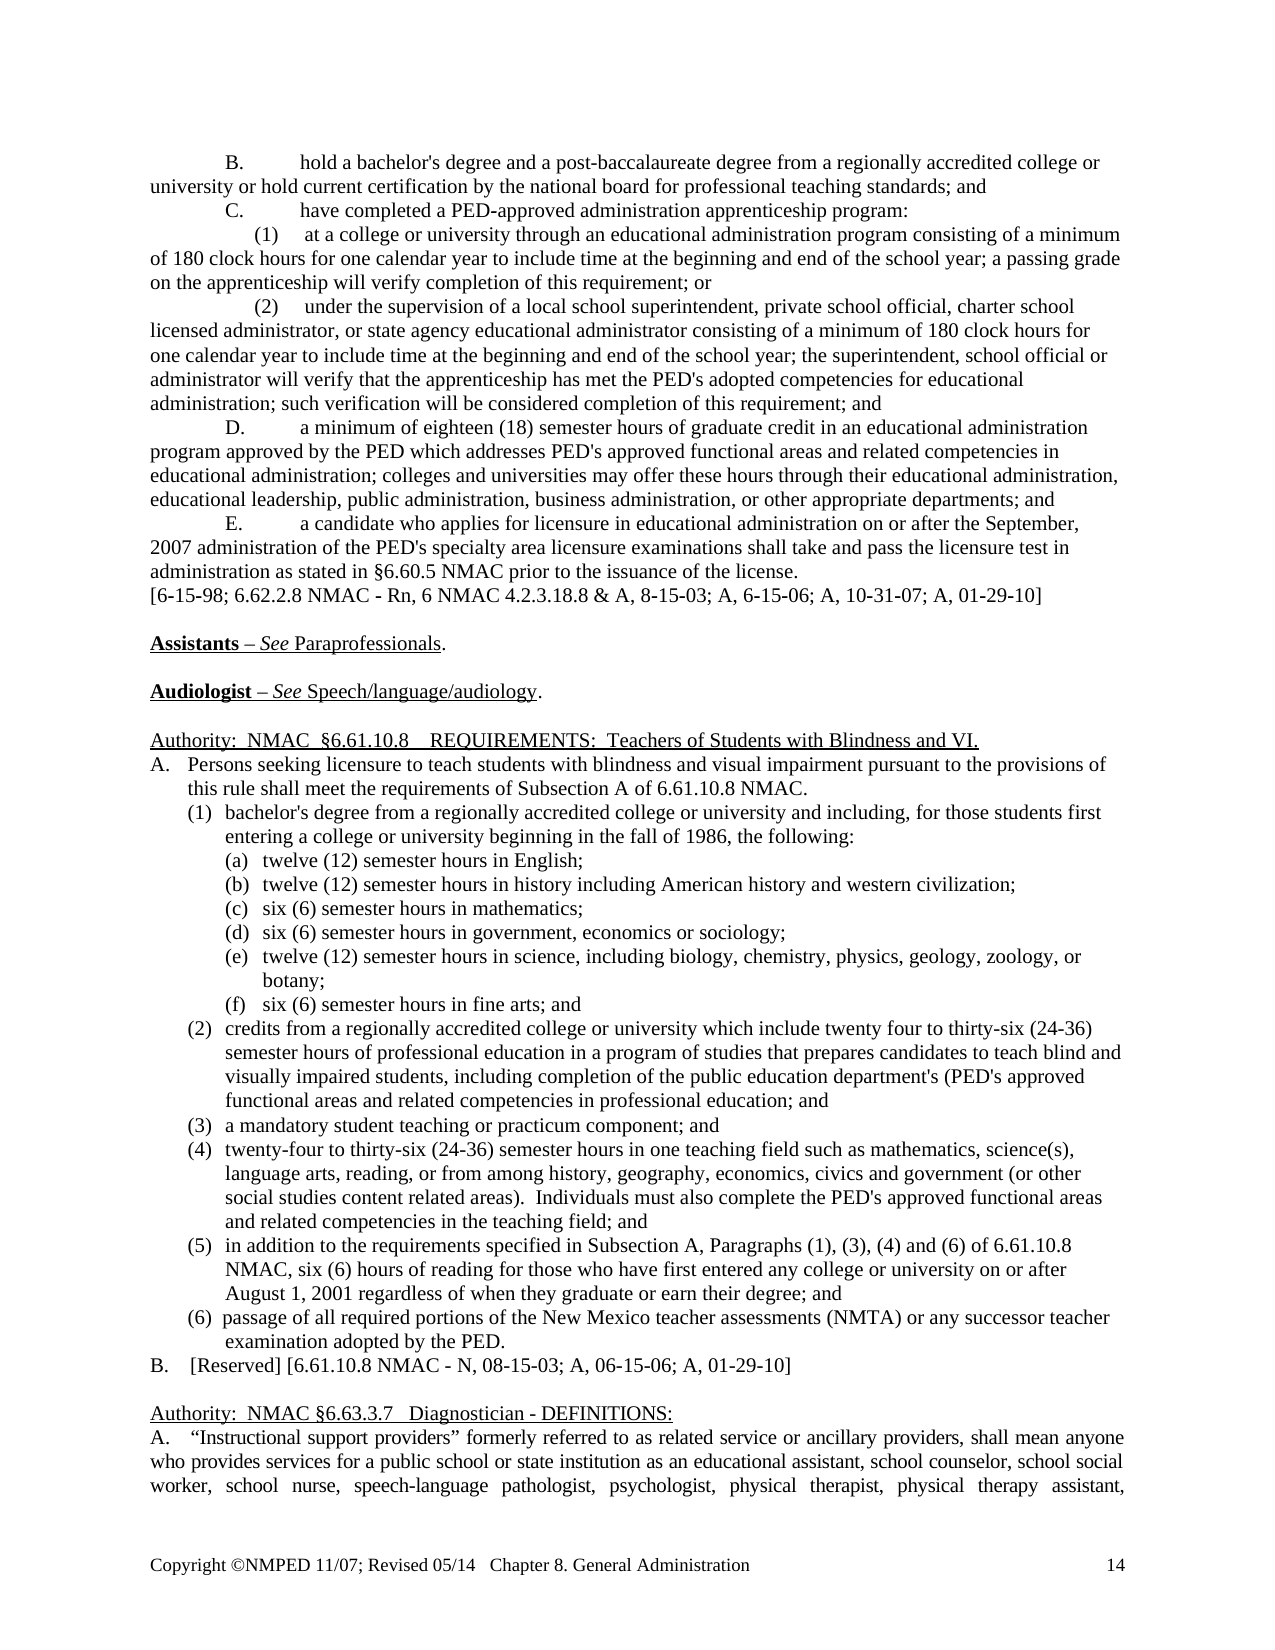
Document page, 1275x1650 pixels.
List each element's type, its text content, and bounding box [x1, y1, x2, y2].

text D. a minimum of eighteen (18) semester hours of graduate credit in an educational administration program approved by the PED which addresses PED's approved functional areas and related competencies in educational administration; colleges and universities may offer these hours through their educational administration, educational leadership, public administration, business administration, or other appropriate departments; and [150, 415, 1125, 511]
text (e) twelve (12) semester hours in science, including biology, chemistry, physics, geology, zoology, or botany; [225, 944, 1125, 992]
text (d) six (6) semester hours in government, economics or sociology; [225, 920, 1125, 944]
text (3) a mandatory student teaching or practicum component; and [187, 1112, 1125, 1137]
text (1) bachelor's degree from a regionally accredited college or university and including, for those students first entering a college or university beginning in the fall of 1986, the following: [187, 800, 1125, 848]
text E. a candidate who applies for licensure in educational administration on or after the September, 2007 administration of the PED's specialty area licensure examinations shall take and pass the licensure test in administration as stated in §6.60.5 NMAC prior to the issuance of the license. [150, 511, 1125, 583]
text B. [Reserved] [6.61.10.8 NMAC - N, 08-15-03; A, 06-15-06; A, 01-29-10] [150, 1353, 1125, 1377]
list Persons seeking licensure to teach students with blindness and visual impairment pursuant to the provisions of this rule shall meet the requirements of Subsection A of 6.61.10.8 NMAC. [150, 752, 1125, 800]
text Authority: NMAC §6.63.3.7 Diagnostician - DEFINITIONS: [150, 1401, 1125, 1425]
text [150, 1425, 1125, 1497]
text examination adopted by the PED. [187, 1329, 1125, 1353]
text (b) twelve (12) semester hours in history including American history and western civilization; [225, 872, 1125, 896]
text (4) twenty-four to thirty-six (24-36) semester hours in one teaching field such as mathematics, science(s), language arts, reading, or from among history, geography, economics, civics and government (or other social studies content related areas). Individuals must also complete the PED's approved functional areas and related competencies in the teaching field; and [187, 1137, 1125, 1233]
text Assistants – See Paraprofessionals. [150, 631, 1125, 655]
text (c) six (6) semester hours in mathematics; [225, 896, 1125, 920]
text (f) six (6) semester hours in fine arts; and [225, 992, 1125, 1016]
text (2) under the supervision of a local school superintendent, private school official, charter school licensed administrator, or state agency educational administrator consisting of a minimum of 180 clock hours for one calendar year to include time at the beginning and end of the school year; the superintendent, school official or administrator will verify that the apprenticeship has met the PED's adopted competencies for educational administration; such verification will be considered completion of this requirement; and [150, 294, 1125, 415]
text Audiologist – See Speech/language/audiology. [150, 679, 1125, 703]
text (2) credits from a regionally accredited college or university which include twenty four to thirty-six (24-36) semester hours of professional education in a program of studies that prepares candidates to teach blind and visually impaired students, including completion of the public education department's (PED's approved functional areas and related competencies in professional education; and [187, 1016, 1125, 1112]
text (6) passage of all required portions of the New Mexico teacher assessments (NMTA) or any successor teacher [150, 1305, 1125, 1329]
text (1) at a college or university through an educational administration program consisting of a minimum of 180 clock hours for one calendar year to include time at the beginning and end of the school year; a passing grade on the apprenticeship will verify completion of this requirement; or [150, 222, 1125, 294]
text (5) in addition to the requirements specified in Subsection A, Paragraphs (1), (3), (4) and (6) of 6.61.10.8 NMAC, six (6) hours of reading for those who have first entered any college or university on or after August 1, 2001 regardless of when they graduate or earn their degree; and [187, 1233, 1125, 1305]
text B. hold a bachelor's degree and a post-baccalaureate degree from a regionally accredited college or university or hold current certification by the national board for professional teaching standards; and [150, 150, 1125, 198]
text [6-15-98; 6.62.2.8 NMAC - Rn, 6 NMAC 4.2.3.18.8 & A, 8-15-03; A, 6-15-06; A, 10-31-07; A, 01-29-10] [150, 583, 1125, 607]
text C. have completed a PED-approved administration apprenticeship program: [150, 198, 1125, 222]
text (a) twelve (12) semester hours in English; [225, 848, 1125, 872]
text Authority: NMAC §6.61.10.8 REQUIREMENTS: Teachers of Students with Blindness and VI. [150, 727, 1125, 752]
